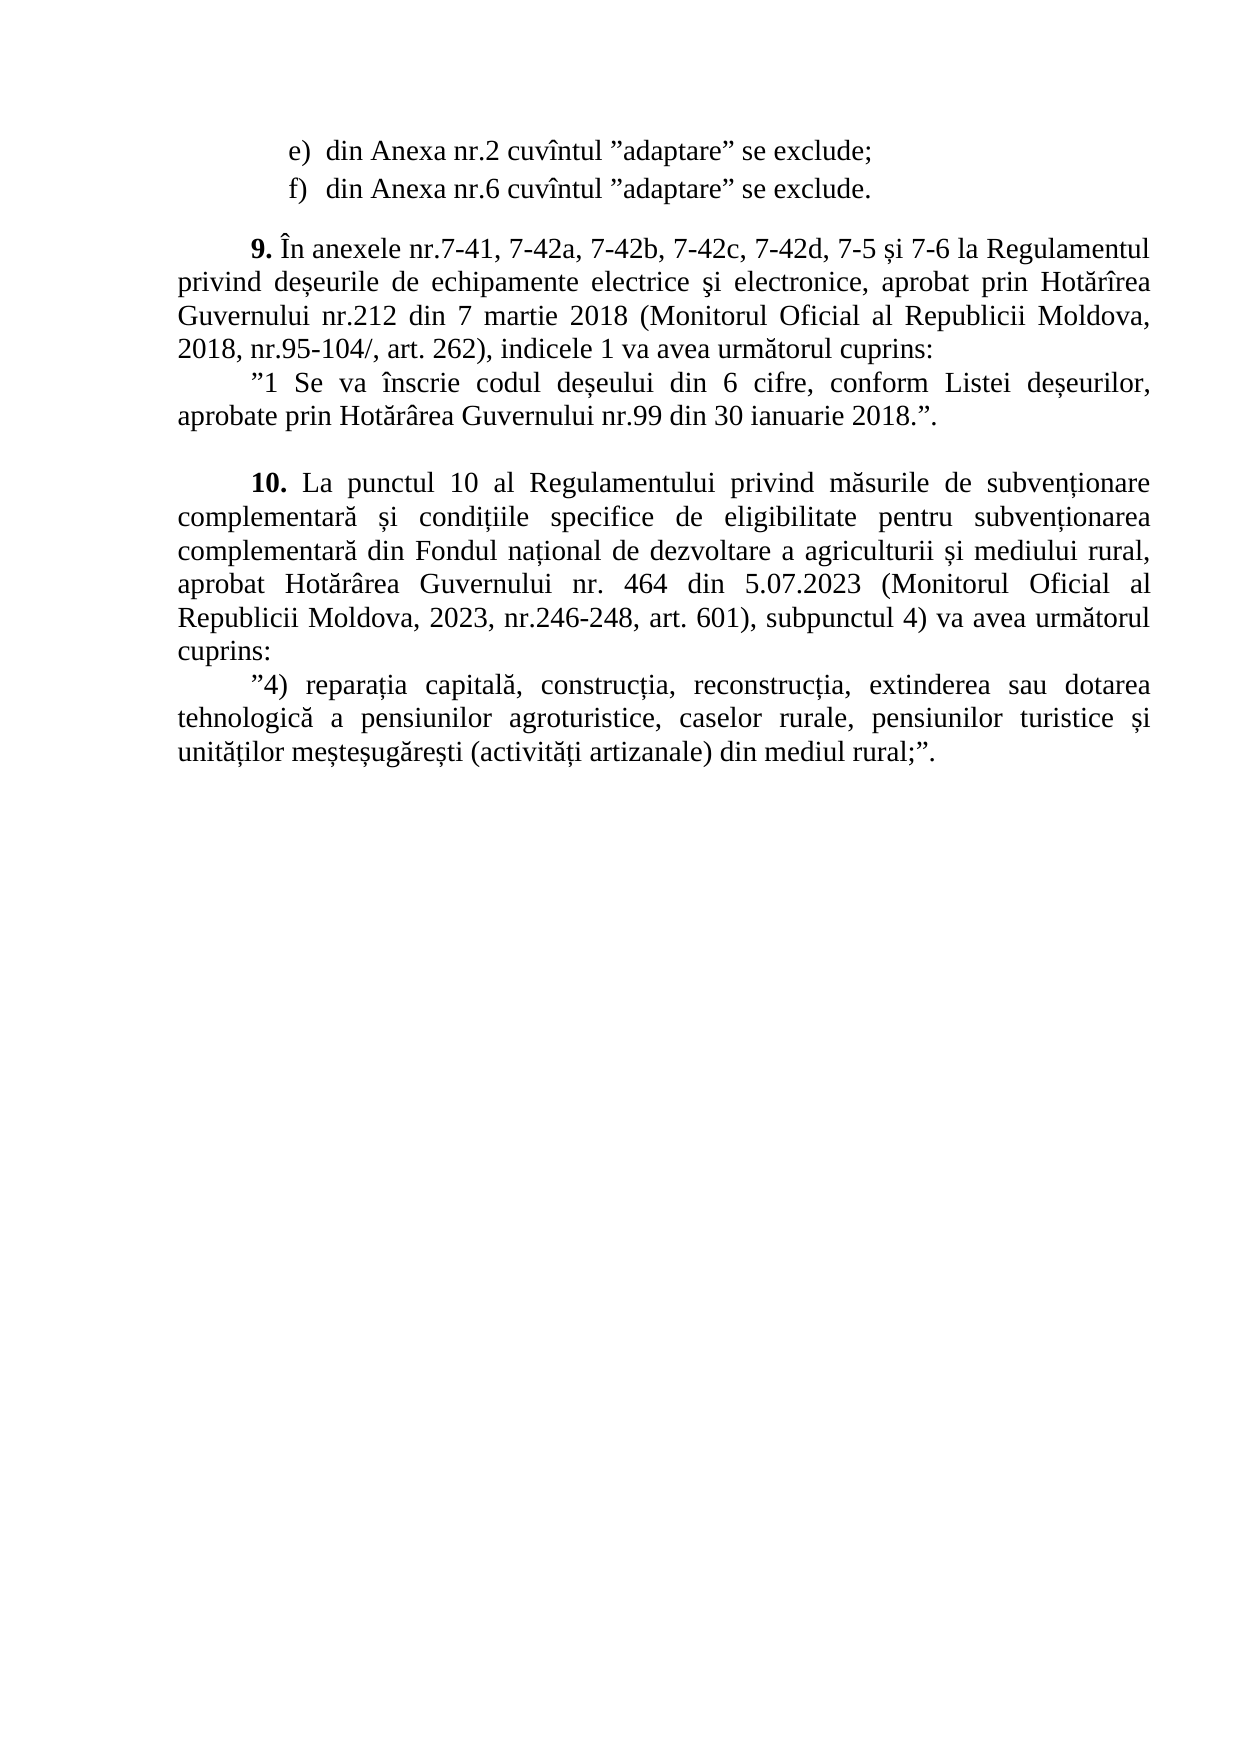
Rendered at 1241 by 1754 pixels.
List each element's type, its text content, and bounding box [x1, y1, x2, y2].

text 10. La punctul 10 al Regulamentului privind măsurile de subvenționare complementară și condițiile specifice de eligibilitate pentru subvenționarea complementară din Fondul național de dezvoltare a agriculturii și mediului rural, aprobat Hotărârea Guvernului nr. 464 din 5.07.2023 (Monitorul Oficial al Republicii Moldova, 2023, nr.246-248, art. 601), subpunctul 4) va avea următorul cuprins: [177, 466, 1152, 667]
list din Anexa nr.2 cuvîntul ”adaptare” se exclude; [288, 133, 1152, 166]
text ”1 Se va înscrie codul deșeului din 6 cifre, conform Listei deșeurilor, aprobate prin Hotărârea Guvernului nr.99 din 30 ianuarie 2018.”. [177, 365, 1152, 432]
text 9. În anexele nr.7-41, 7-42a, 7-42b, 7-42c, 7-42d, 7-5 și 7-6 la Regulamentul privind deșeurile de echipamente electrice şi electronice, aprobat prin Hotărîrea Guvernului nr.212 din 7 martie 2018 (Monitorul Oficial al Republicii Moldova, 2018, nr.95-104/, art. 262), indicele 1 va avea următorul cuprins: [177, 231, 1152, 365]
text ”4) reparația capitală, construcția, reconstrucția, extinderea sau dotarea tehnologică a pensiunilor agroturistice, caselor rurale, pensiunilor turistice și unităților meșteșugărești (activități artizanale) din mediul rural;”. [177, 667, 1152, 767]
list din Anexa nr.6 cuvîntul ”adaptare” se exclude. [288, 171, 1152, 205]
